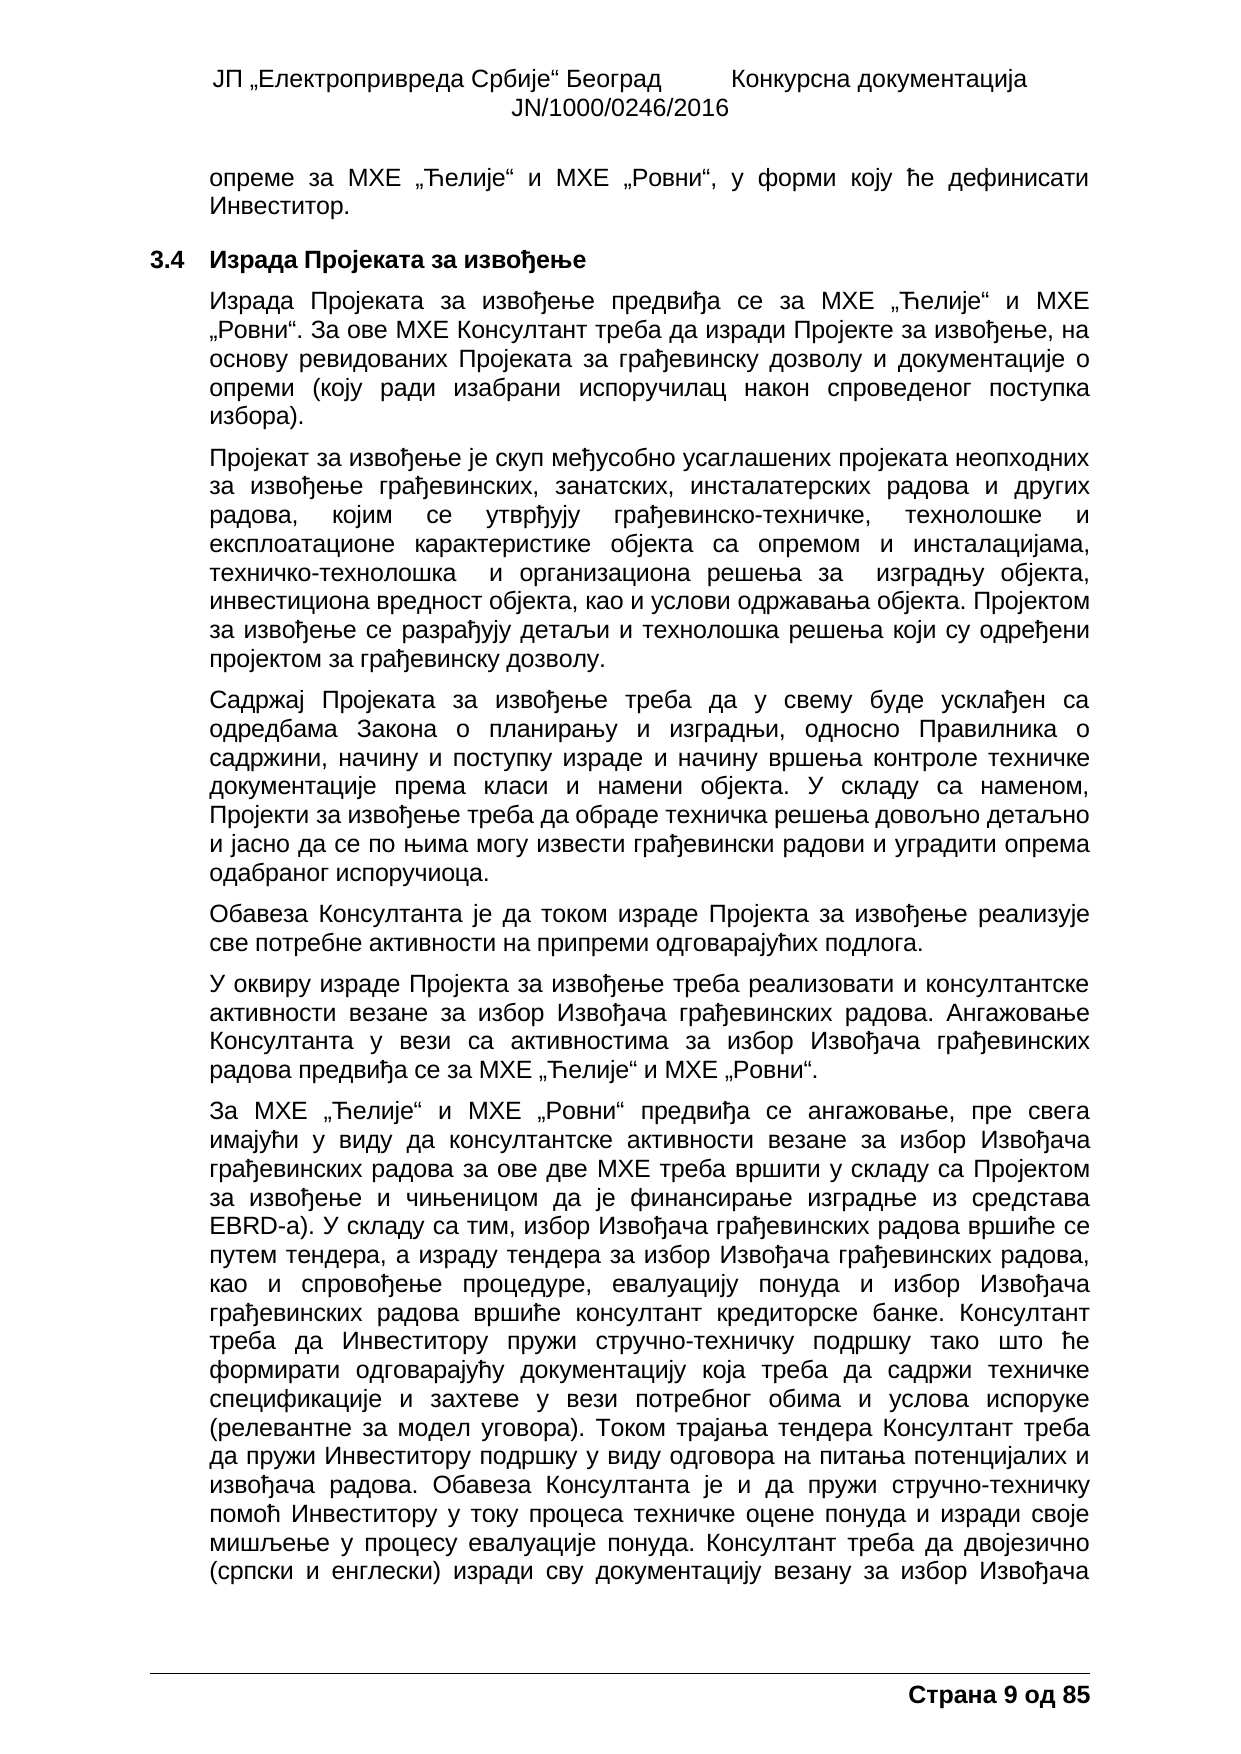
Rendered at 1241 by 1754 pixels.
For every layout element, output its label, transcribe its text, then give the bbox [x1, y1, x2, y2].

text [209, 1096, 1090, 1585]
text Израда Пројеката за извођење предвиђа се за МХЕ „Ћелије“ и МХЕ „Ровни“. За ове МХЕ Консултант треба да изради Пројекте за извођење, на основу ревидованих Пројеката за грађевинску дозволу и документације о опреми (коју ради изабрани испоручилац након спроведеног поступка избора). [209, 286, 1090, 430]
text Обавеза Консултанта је да током израде Пројекта за извођење реализује све потребне активности на припреми одговарајућих подлога. [209, 899, 1090, 956]
text У оквиру израде Пројекта за извођење треба реализовати и консултантске активности везане за избор Извођача грађевинских радова. Ангажовање Консултанта у вези са активностима за избор Извођача грађевинских радова предвиђа се за МХЕ „Ћелије“ и МХЕ „Ровни“. [209, 969, 1090, 1084]
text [209, 162, 1090, 220]
text Пројекат за извођење је скуп међусобно усаглашених пројеката неопходних за извођење грађевинских, занатских, инсталатерских радова и других радова, којим се утврђују грађевинско-техничке, технолошке и експлоатационе карактеристике објекта са опремом и инсталацијама, техничко-технолошка и организациона решења за изградњу објекта, инвестициона вредност објекта, као и услови одржавања објекта. Пројектом за извођење се разрађују детаљи и технолошка решења који су одређени пројектом за грађевинску дозволу. [209, 442, 1090, 672]
text 3.4 Израда Пројеката за извођење [150, 245, 1090, 274]
text Садржај Пројеката за извођење треба да у свему буде усклађен са одредбама Закона о планирању и изградњи, односно Правилника о садржини, начину и поступку израде и начину вршења контроле техничке документације према класи и намени објекта. У складу са наменом, Пројекти за извођење треба да обраде техничка решења довољно детаљно и јасно да се по њима могу извести грађевински радови и уградити опрема одабраног испоручиоца. [209, 685, 1090, 886]
